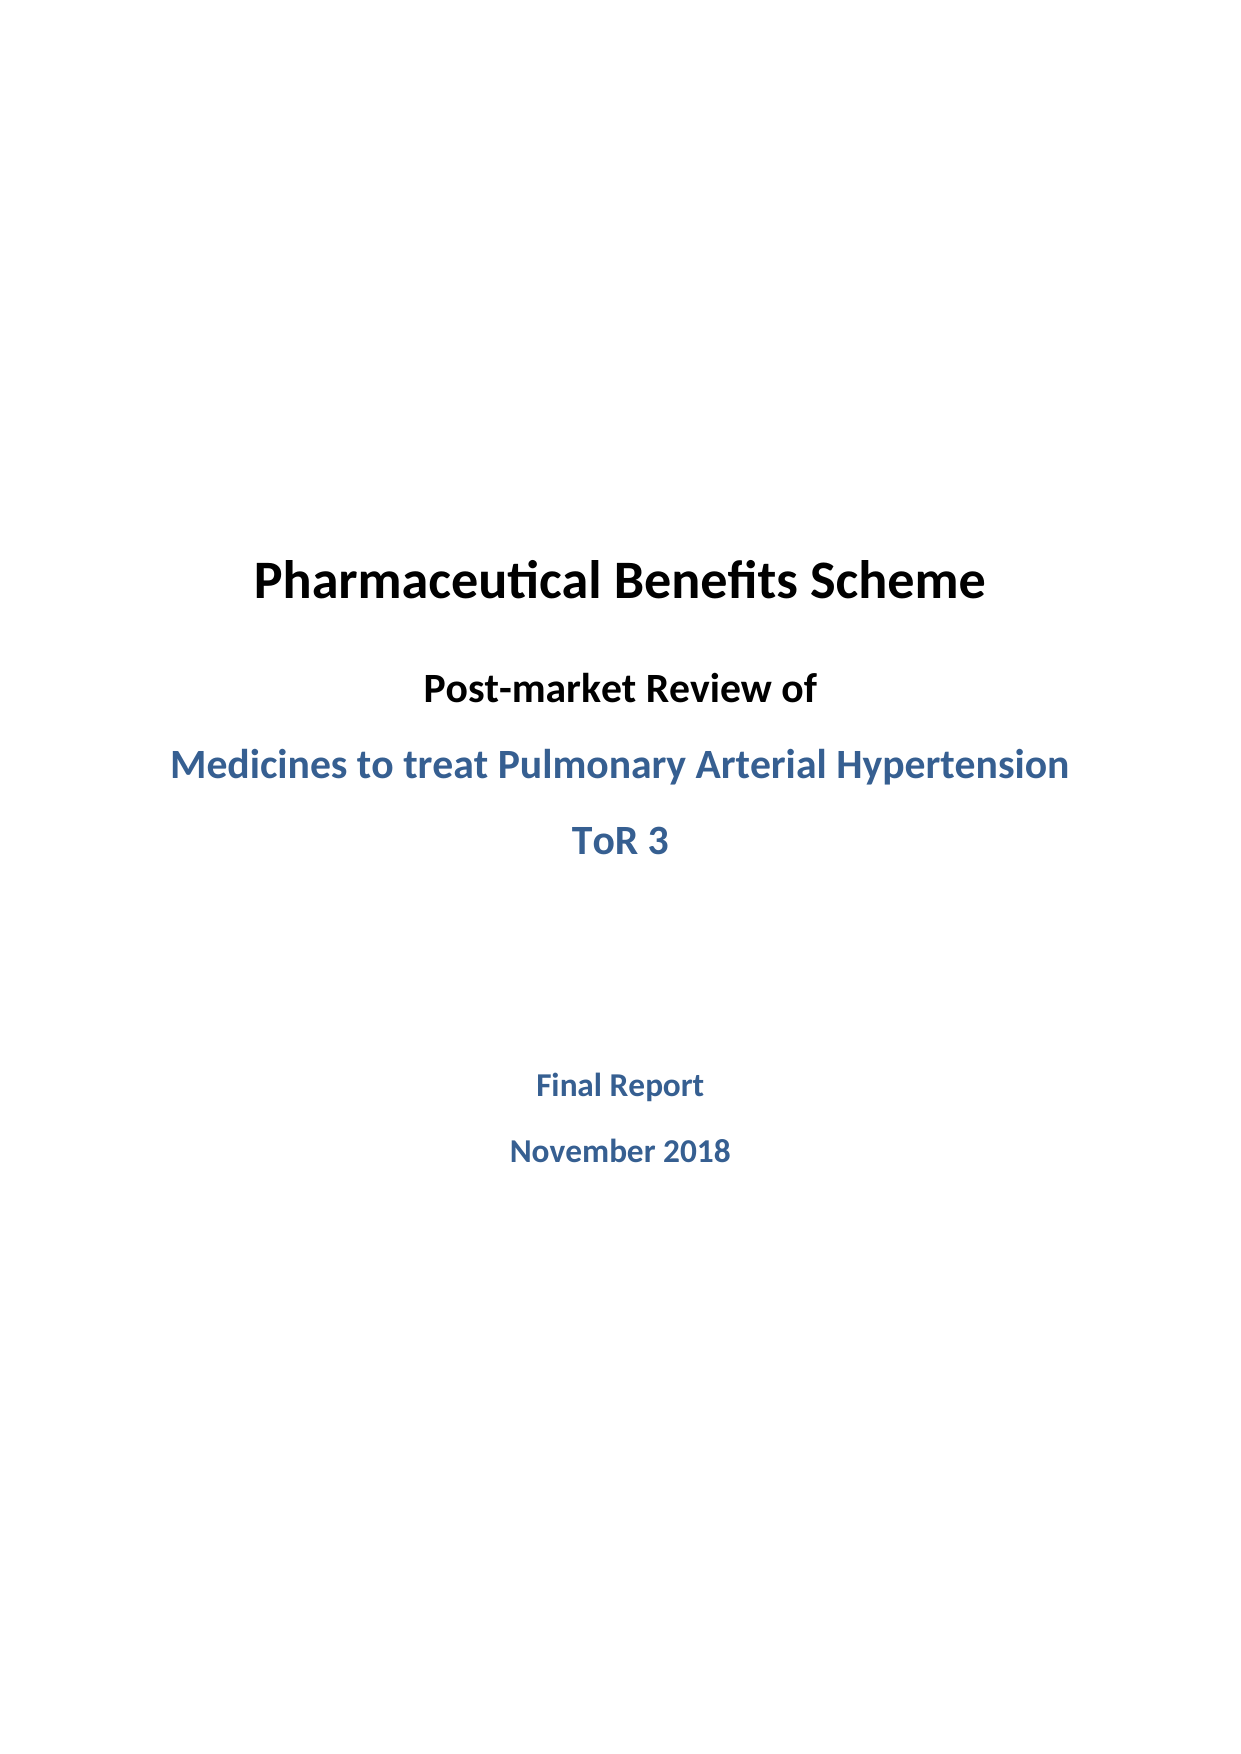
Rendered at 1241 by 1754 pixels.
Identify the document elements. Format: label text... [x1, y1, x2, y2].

text Final Report [150, 1064, 1090, 1105]
text ToR 3 [150, 814, 1090, 864]
text Medicines to treat Pulmonary Arterial Hypertension [150, 738, 1090, 789]
text Post-market Review of [150, 662, 1090, 713]
text Pharmaceutical Benefits Scheme [150, 546, 1090, 612]
text November 2018 [150, 1130, 1090, 1171]
